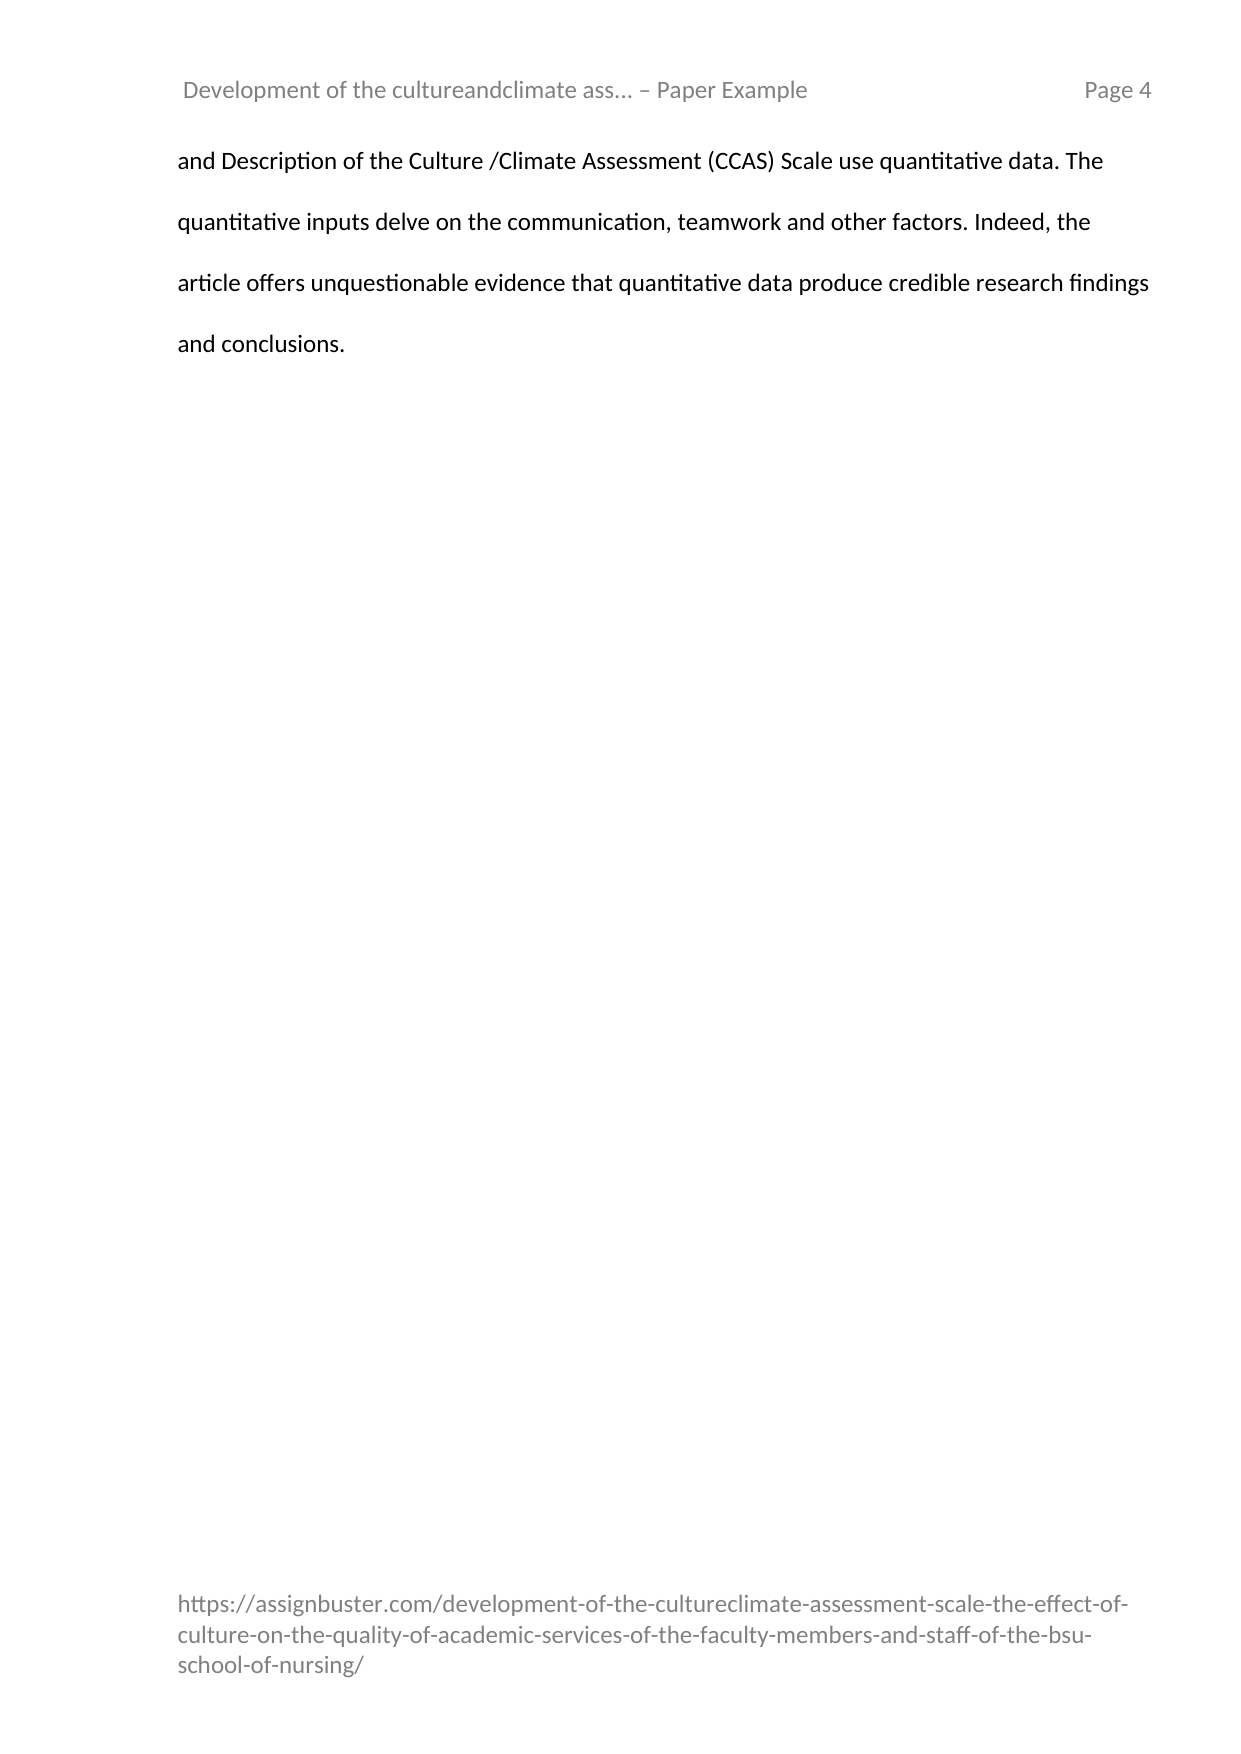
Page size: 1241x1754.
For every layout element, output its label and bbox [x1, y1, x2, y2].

text [177, 145, 1152, 359]
